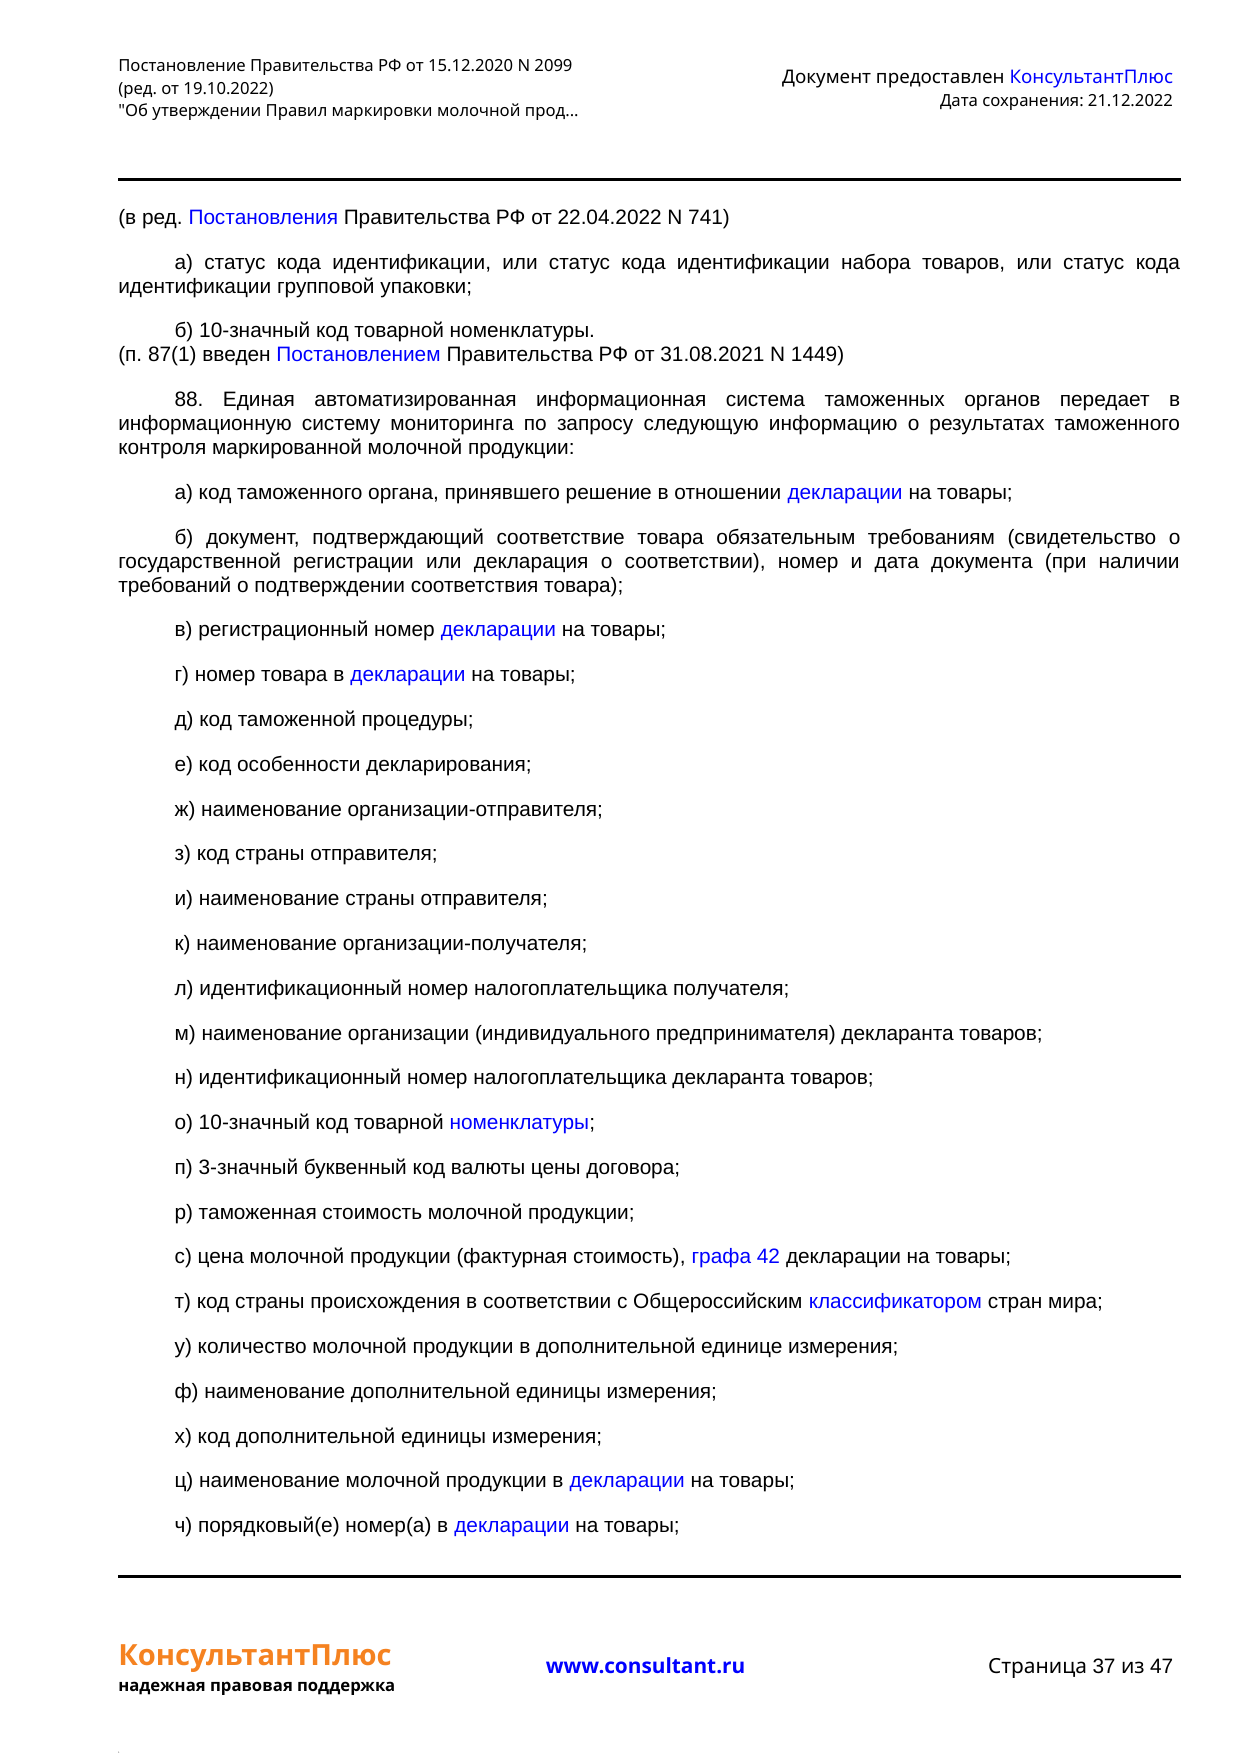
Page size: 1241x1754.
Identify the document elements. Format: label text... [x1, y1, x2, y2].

text у) количество молочной продукции в дополнительной единице измерения; [118, 1334, 1181, 1358]
text к) наименование организации-получателя; [118, 931, 1181, 955]
text ц) наименование молочной продукции в декларации на товары; [118, 1468, 1181, 1492]
text н) идентификационный номер налогоплательщика декларанта товаров; [118, 1065, 1181, 1089]
text т) код страны происхождения в соответствии с Общероссийским классификатором стран мира; [118, 1289, 1181, 1313]
text (п. 87(1) введен Постановлением Правительства РФ от 31.08.2021 N 1449) [118, 342, 1181, 366]
text г) номер товара в декларации на товары; [118, 662, 1181, 686]
text 88. Единая автоматизированная информационная система таможенных органов передает в информационную систему мониторинга по запросу следующую информацию о результатах таможенного контроля маркированной молочной продукции: [118, 387, 1181, 459]
text а) статус кода идентификации, или статус кода идентификации набора товаров, или статус кода идентификации групповой упаковки; [118, 249, 1181, 297]
text и) наименование страны отправителя; [118, 886, 1181, 910]
text с) цена молочной продукции (фактурная стоимость), графа 42 декларации на товары; [118, 1244, 1181, 1268]
text п) 3-значный буквенный код валюты цены договора; [118, 1155, 1181, 1179]
text (в ред. Постановления Правительства РФ от 22.04.2022 N 741) [118, 205, 1181, 229]
text в) регистрационный номер декларации на товары; [118, 617, 1181, 641]
text л) идентификационный номер налогоплательщика получателя; [118, 976, 1181, 999]
text ф) наименование дополнительной единицы измерения; [118, 1379, 1181, 1403]
text м) наименование организации (индивидуального предпринимателя) декларанта товаров; [118, 1020, 1181, 1044]
text р) таможенная стоимость молочной продукции; [118, 1199, 1181, 1223]
text е) код особенности декларирования; [118, 752, 1181, 776]
text з) код страны отправителя; [118, 841, 1181, 865]
text б) 10-значный код товарной номенклатуры. [118, 318, 1181, 342]
text х) код дополнительной единицы измерения; [118, 1423, 1181, 1447]
text ч) порядковый(е) номер(а) в декларации на товары; [118, 1513, 1181, 1537]
text ж) наименование организации-отправителя; [118, 796, 1181, 820]
text б) документ, подтверждающий соответствие товара обязательным требованиям (свидетельство о государственной регистрации или декларация о соответствии), номер и дата документа (при наличии требований о подтверждении соответствия товара); [118, 524, 1181, 596]
text д) код таможенной процедуры; [118, 707, 1181, 731]
text а) код таможенного органа, принявшего решение в отношении декларации на товары; [118, 480, 1181, 504]
text о) 10-значный код товарной номенклатуры; [118, 1110, 1181, 1134]
